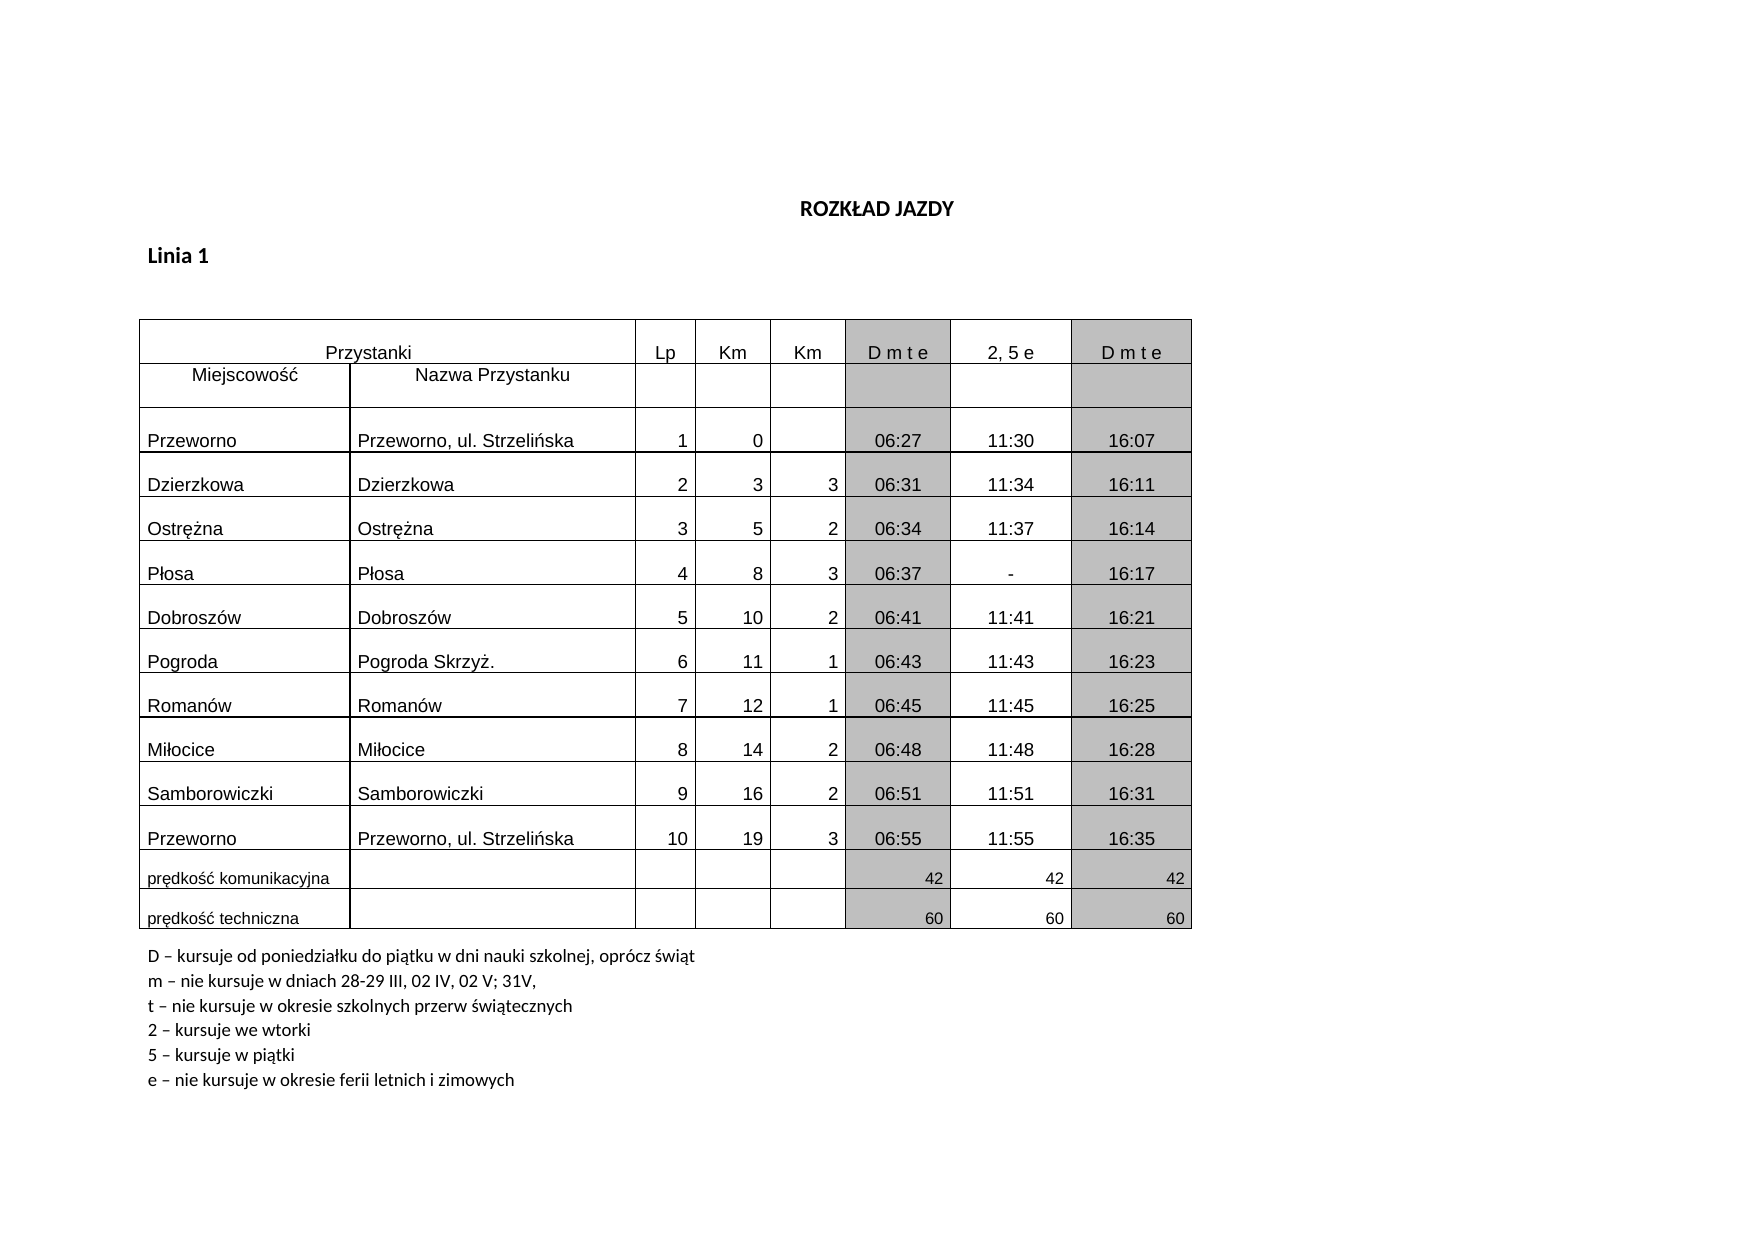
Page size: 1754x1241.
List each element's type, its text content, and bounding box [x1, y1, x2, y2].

table_cell 19 [696, 806, 770, 849]
text ROZKŁAD JAZDY [148, 194, 1606, 222]
table_cell 4 [636, 541, 695, 584]
table_cell 1 [636, 408, 695, 451]
table_cell Płosa [140, 541, 349, 584]
table_cell prędkość techniczna [140, 889, 349, 928]
table_cell 14 [696, 718, 770, 761]
table_cell Samborowiczki [351, 762, 635, 805]
table_cell [951, 364, 1071, 407]
table_cell Ostrężna [351, 497, 635, 540]
table_cell 10 [696, 585, 770, 628]
table_cell 06:34 [846, 497, 950, 540]
table_cell 1 [771, 629, 845, 672]
table_cell 11 [696, 629, 770, 672]
table_cell 16:21 [1072, 585, 1191, 628]
table_cell 11:37 [951, 497, 1071, 540]
table_cell 06:55 [846, 806, 950, 849]
table_header Przystanki [140, 320, 478, 363]
table_cell 06:43 [846, 629, 950, 672]
table_cell 06:31 [846, 453, 950, 496]
table_cell Przeworno, ul. Strzelińska [351, 806, 635, 849]
table_cell 16:35 [1072, 806, 1191, 849]
table_cell [351, 889, 635, 928]
table_cell 11:45 [951, 673, 1071, 716]
table_cell 11:43 [951, 629, 1071, 672]
table_cell 06:48 [846, 718, 950, 761]
table_cell 3 [696, 453, 770, 496]
text D – kursuje od poniedziałku do piątku w dni nauki szkolnej, oprócz świąt m – nie kursuje w dniach 28-29 III, 02 IV, 02 V; 31V, t – nie kursuje w okresie szkolnych przerw świątecznych 2 – kursuje we wtorki 5 – kursuje w piątki e – nie kursuje w okresie ferii letnich i zimowych [148, 944, 1606, 1091]
table_cell [846, 364, 950, 407]
table_cell 11:51 [951, 762, 1071, 805]
table_cell 12 [696, 673, 770, 716]
table_cell 06:51 [846, 762, 950, 805]
table_cell Miłocice [351, 718, 635, 761]
table_cell Miejscowość [140, 364, 349, 407]
table_cell 9 [636, 762, 695, 805]
table_cell 06:45 [846, 673, 950, 716]
table_header D m t e [1072, 320, 1191, 363]
table_cell [771, 889, 845, 928]
table_cell 16:31 [1072, 762, 1191, 805]
table_header Km [771, 320, 845, 363]
table_cell 3 [771, 453, 845, 496]
table_cell Pogroda Skrzyż. [351, 629, 635, 672]
table_cell [636, 889, 695, 928]
table_header 2, 5 e [951, 320, 1071, 363]
table_cell 11:30 [951, 408, 1071, 451]
table_cell Dzierzkowa [140, 453, 349, 496]
table_cell Romanów [140, 673, 349, 716]
table_cell Przeworno [140, 806, 349, 849]
table_cell 6 [636, 629, 695, 672]
table_cell 11:34 [951, 453, 1071, 496]
table_cell 3 [771, 541, 845, 584]
table_cell [1072, 364, 1191, 407]
table_cell 16:07 [1072, 408, 1191, 451]
table_cell 16:11 [1072, 453, 1191, 496]
table_cell [771, 850, 845, 888]
table_cell 16 [696, 762, 770, 805]
table_cell [636, 364, 695, 407]
table_cell 2 [771, 585, 845, 628]
table_cell 10 [636, 806, 695, 849]
table_cell 06:27 [846, 408, 950, 451]
table_cell 42 [1072, 850, 1191, 888]
table_cell 3 [636, 497, 695, 540]
table_header [478, 320, 635, 363]
table_cell 16:23 [1072, 629, 1191, 672]
table_cell 60 [951, 889, 1071, 928]
table_cell 16:14 [1072, 497, 1191, 540]
table_cell Pogroda [140, 629, 349, 672]
table_cell 0 [696, 408, 770, 451]
table_cell 5 [696, 497, 770, 540]
table_cell 2 [771, 497, 845, 540]
table_cell 42 [846, 850, 950, 888]
table_cell Romanów [351, 673, 635, 716]
table_cell Przeworno [140, 408, 349, 451]
table_cell 16:17 [1072, 541, 1191, 584]
table_cell [636, 850, 695, 888]
table_cell [351, 850, 635, 888]
table_cell Nazwa Przystanku [351, 364, 635, 407]
table_cell [771, 364, 845, 407]
table_cell 5 [636, 585, 695, 628]
table_cell 11:41 [951, 585, 1071, 628]
table_cell 3 [771, 806, 845, 849]
table_cell 1 [771, 673, 845, 716]
table_cell [696, 850, 770, 888]
table_cell [696, 364, 770, 407]
table_cell 2 [771, 762, 845, 805]
table_header Lp [636, 320, 695, 363]
table_cell Samborowiczki [140, 762, 349, 805]
table_cell 06:37 [846, 541, 950, 584]
table_cell - [951, 541, 1071, 584]
table_cell 60 [1072, 889, 1191, 928]
table_header Km [696, 320, 770, 363]
table_cell 11:55 [951, 806, 1071, 849]
table_cell 2 [771, 718, 845, 761]
table_cell 2 [636, 453, 695, 496]
table_cell Płosa [351, 541, 635, 584]
text Linia 1 [148, 241, 1606, 269]
table_cell 16:28 [1072, 718, 1191, 761]
table_cell Dzierzkowa [351, 453, 635, 496]
table_header D m t e [846, 320, 950, 363]
table_cell 7 [636, 673, 695, 716]
table_cell [771, 408, 845, 451]
table_cell Dobroszów [140, 585, 349, 628]
table_cell 60 [846, 889, 950, 928]
table_cell prędkość komunikacyjna [140, 850, 349, 888]
table_cell Ostrężna [140, 497, 349, 540]
table_cell 8 [696, 541, 770, 584]
table_cell Dobroszów [351, 585, 635, 628]
table_cell 42 [951, 850, 1071, 888]
table_cell 06:41 [846, 585, 950, 628]
table_cell [696, 889, 770, 928]
table_cell 11:48 [951, 718, 1071, 761]
table_cell Przeworno, ul. Strzelińska [351, 408, 635, 451]
table_cell 8 [636, 718, 695, 761]
table_cell Miłocice [140, 718, 349, 761]
table_cell 16:25 [1072, 673, 1191, 716]
